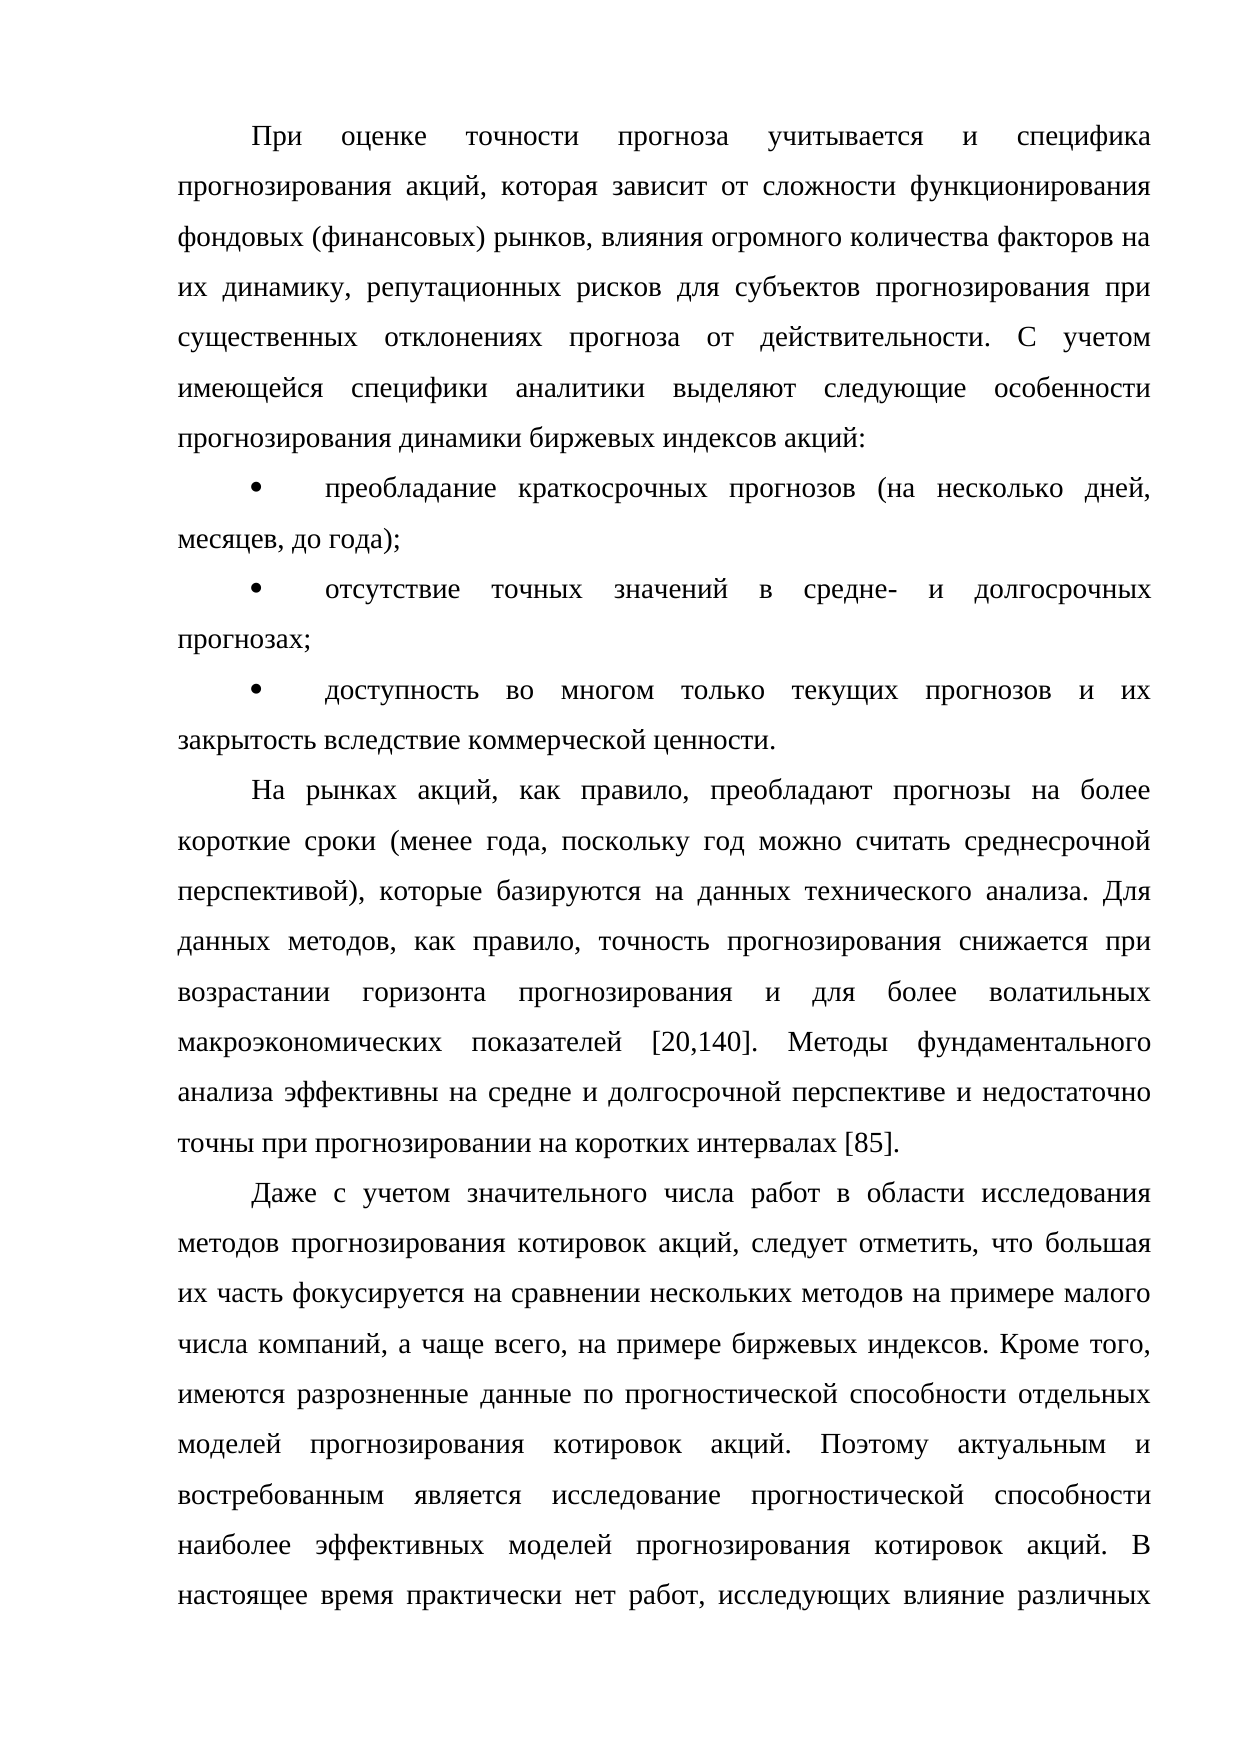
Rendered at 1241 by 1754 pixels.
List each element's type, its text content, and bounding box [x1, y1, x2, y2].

list доступность во многом только текущих прогнозов и их закрытость вследствие коммерческой ценности. [177, 672, 1152, 756]
text При оценке точности прогноза учитывается и специфика прогнозирования акций, которая зависит от сложности функционирования фондовых (финансовых) рынков, влияния огромного количества факторов на их динамику, репутационных рисков для субъектов прогнозирования при существенных отклонениях прогноза от действительности. С учетом имеющейся специфики аналитики выделяют следующие особенности прогнозирования динамики биржевых индексов акций: [177, 118, 1152, 453]
list преобладание краткосрочных прогнозов (на несколько дней, месяцев, до года); [177, 470, 1152, 554]
list отсутствие точных значений в средне- и долгосрочных прогнозах; [177, 571, 1152, 655]
text На рынках акций, как правило, преобладают прогнозы на более короткие сроки (менее года, поскольку год можно считать среднесрочной перспективой), которые базируются на данных технического анализа. Для данных методов, как правило, точность прогнозирования снижается при возрастании горизонта прогнозирования и для более волатильных макроэкономических показателей [20,140]. Методы фундаментального анализа эффективны на средне и долгосрочной перспективе и недостаточно точны при прогнозировании на коротких интервалах [85]. [177, 772, 1152, 1158]
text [177, 1175, 1152, 1611]
